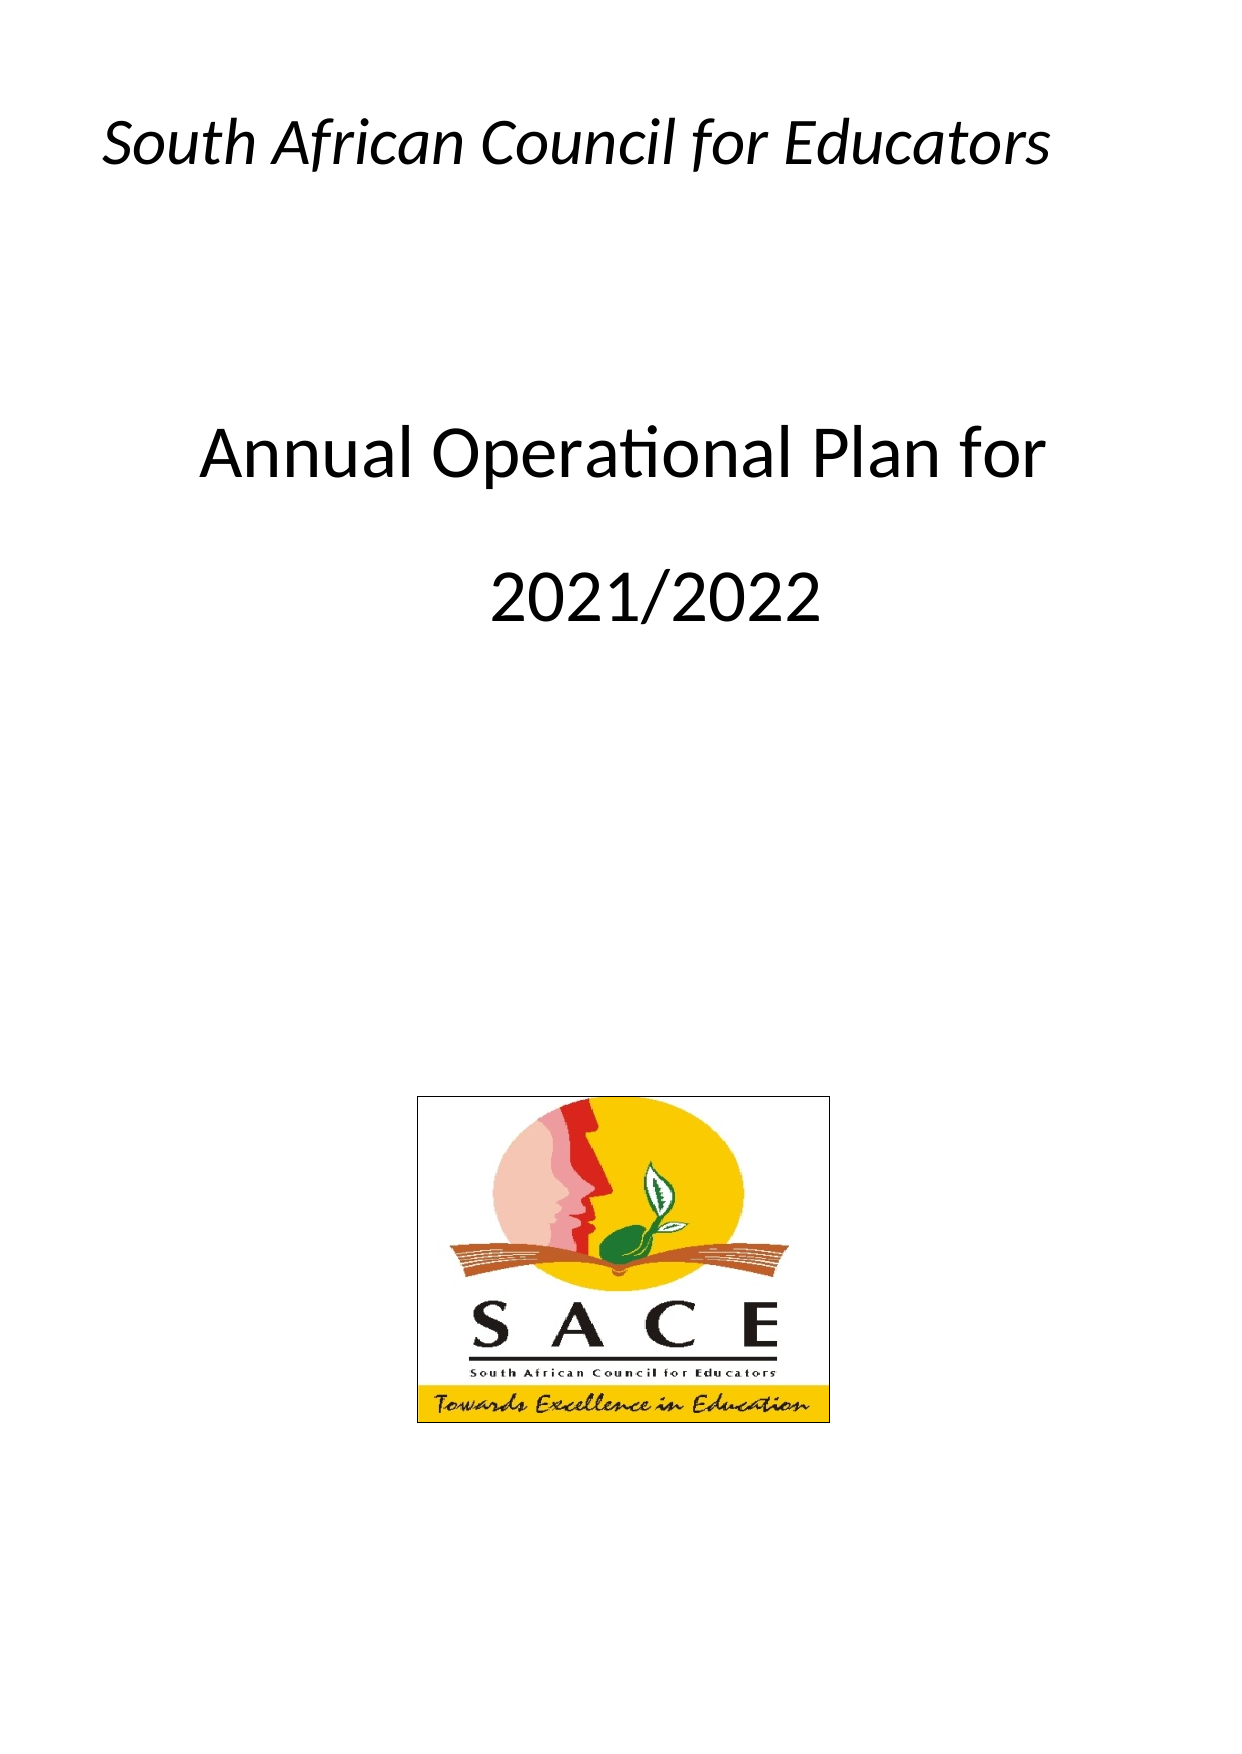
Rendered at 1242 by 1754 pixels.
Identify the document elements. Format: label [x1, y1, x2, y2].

picture [418, 1097, 829, 1422]
